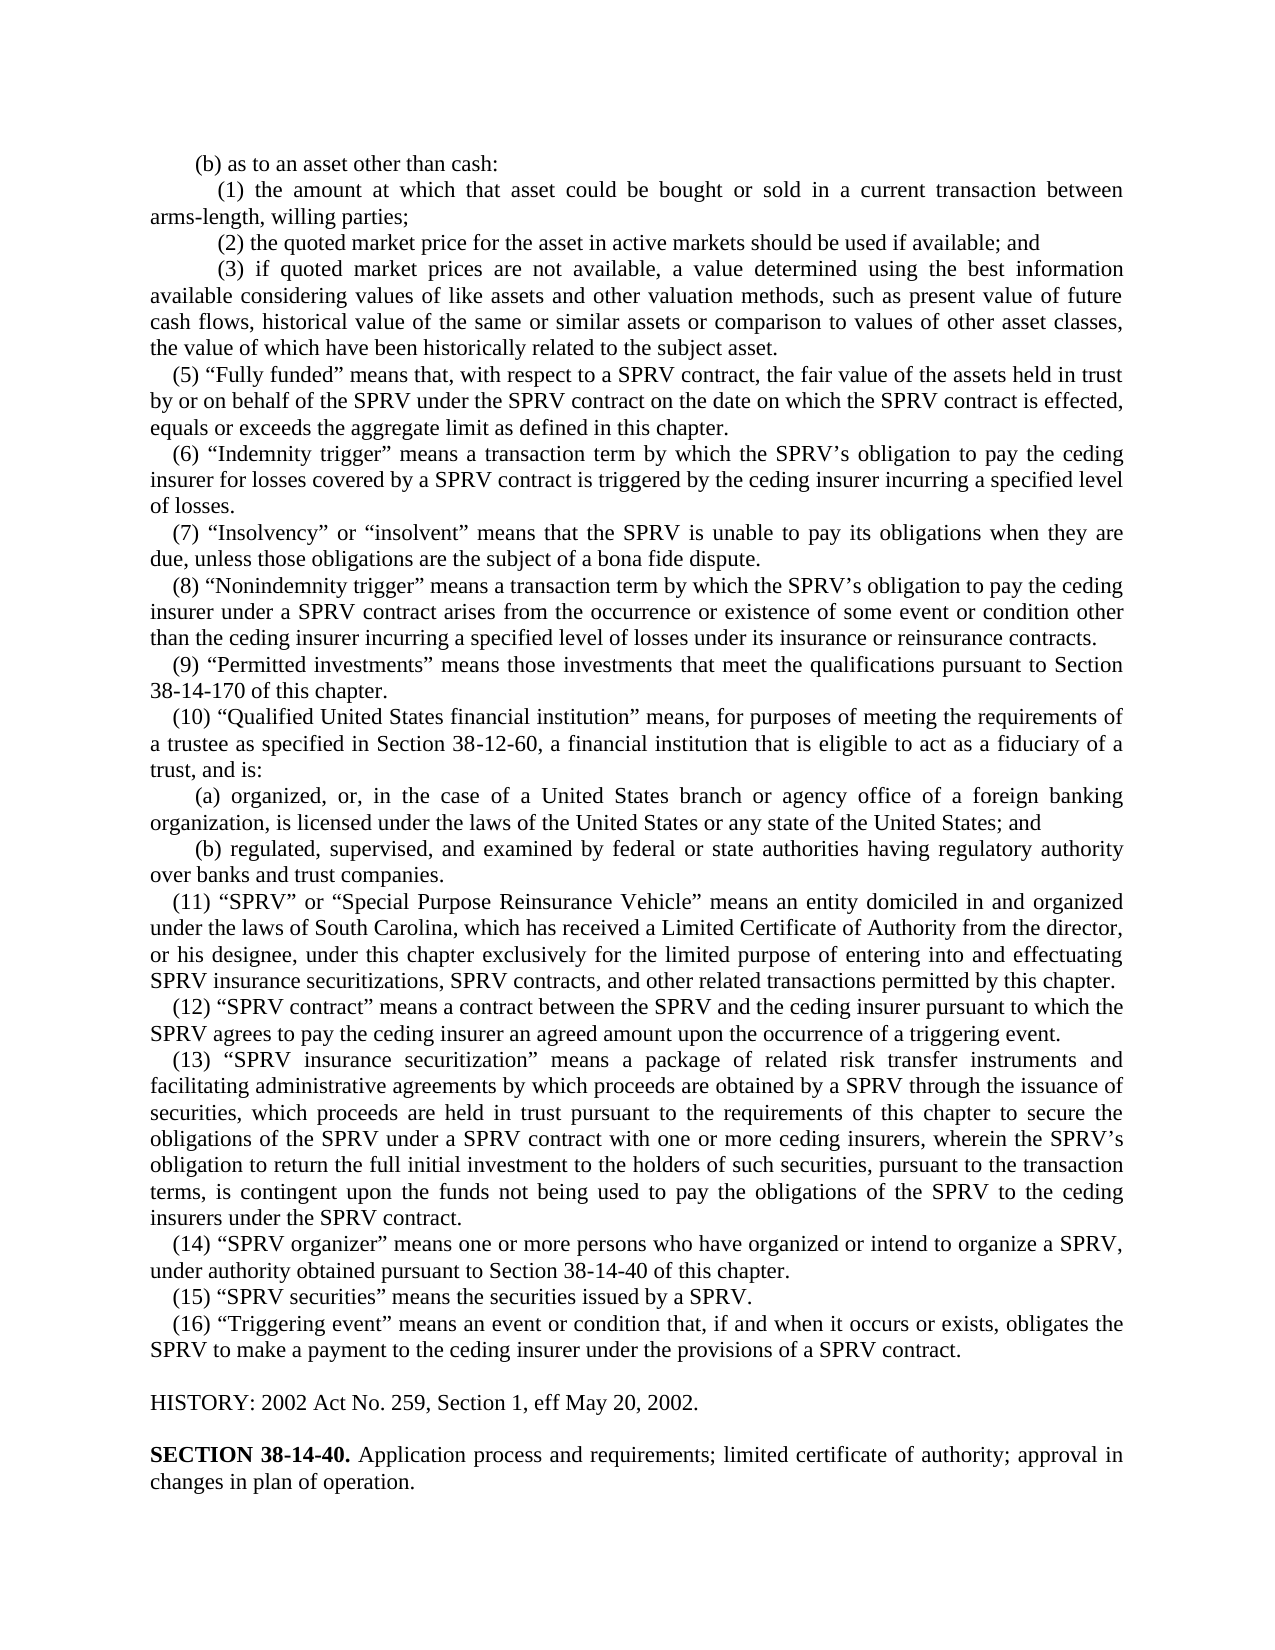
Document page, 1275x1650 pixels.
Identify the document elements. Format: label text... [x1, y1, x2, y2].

text (b) regulated, supervised, and examined by federal or state authorities having regulatory authority over banks and trust companies. [150, 835, 1125, 888]
text (5) “Fully funded” means that, with respect to a SPRV contract, the fair value of the assets held in trust by or on behalf of the SPRV under the SPRV contract on the date on which the SPRV contract is effected, equals or exceeds the aggregate limit as defined in this chapter. [150, 361, 1125, 440]
text (11) “SPRV” or “Special Purpose Reinsurance Vehicle” means an entity domiciled in and organized under the laws of South Carolina, which has received a Limited Certificate of Authority from the director, or his designee, under this chapter exclusively for the limited purpose of entering into and effectuating SPRV insurance securitizations, SPRV contracts, and other related transactions permitted by this chapter. [150, 888, 1125, 993]
text (10) “Qualified United States financial institution” means, for purposes of meeting the requirements of a trustee as specified in Section 38-12-60, a financial institution that is eligible to act as a fiduciary of a trust, and is: [150, 703, 1125, 782]
text (9) “Permitted investments” means those investments that meet the qualifications pursuant to Section 38-14-170 of this chapter. [150, 651, 1125, 703]
text (a) organized, or, in the case of a United States branch or agency office of a foreign banking organization, is licensed under the laws of the United States or any state of the United States; and [150, 782, 1125, 835]
text HISTORY: 2002 Act No. 259, Section 1, eff May 20, 2002. [150, 1389, 1125, 1415]
text (13) “SPRV insurance securitization” means a package of related risk transfer instruments and facilitating administrative agreements by which proceeds are obtained by a SPRV through the issuance of securities, which proceeds are held in trust pursuant to the requirements of this chapter to secure the obligations of the SPRV under a SPRV contract with one or more ceding insurers, wherein the SPRV’s obligation to return the full initial investment to the holders of such securities, pursuant to the transaction terms, is contingent upon the funds not being used to pay the obligations of the SPRV to the ceding insurers under the SPRV contract. [150, 1046, 1125, 1231]
text (14) “SPRV organizer” means one or more persons who have organized or intend to organize a SPRV, under authority obtained pursuant to Section 38-14-40 of this chapter. [150, 1231, 1125, 1283]
text (3) if quoted market prices are not available, a value determined using the best information available considering values of like assets and other valuation methods, such as present value of future cash flows, historical value of the same or similar assets or comparison to values of other asset classes, the value of which have been historically related to the subject asset. [150, 255, 1125, 361]
text (b) as to an asset other than cash: [150, 150, 1125, 176]
text (8) “Nonindemnity trigger” means a transaction term by which the SPRV’s obligation to pay the ceding insurer under a SPRV contract arises from the occurrence or existence of some event or condition other than the ceding insurer incurring a specified level of losses under its insurance or reinsurance contracts. [150, 572, 1125, 651]
text (16) “Triggering event” means an event or condition that, if and when it occurs or exists, obligates the SPRV to make a payment to the ceding insurer under the provisions of a SPRV contract. [150, 1309, 1125, 1362]
text (12) “SPRV contract” means a contract between the SPRV and the ceding insurer pursuant to which the SPRV agrees to pay the ceding insurer an agreed amount upon the occurrence of a triggering event. [150, 993, 1125, 1046]
text (15) “SPRV securities” means the securities issued by a SPRV. [150, 1283, 1125, 1309]
text (7) “Insolvency” or “insolvent” means that the SPRV is unable to pay its obligations when they are due, unless those obligations are the subject of a bona fide dispute. [150, 519, 1125, 572]
text (6) “Indemnity trigger” means a transaction term by which the SPRV’s obligation to pay the ceding insurer for losses covered by a SPRV contract is triggered by the ceding insurer incurring a specified level of losses. [150, 440, 1125, 519]
text SECTION 38-14-40. Application process and requirements; limited certificate of authority; approval in changes in plan of operation. [150, 1441, 1125, 1494]
text (2) the quoted market price for the asset in active markets should be used if available; and [150, 229, 1125, 255]
text (1) the amount at which that asset could be bought or sold in a current transaction between arms-length, willing parties; [150, 176, 1125, 229]
